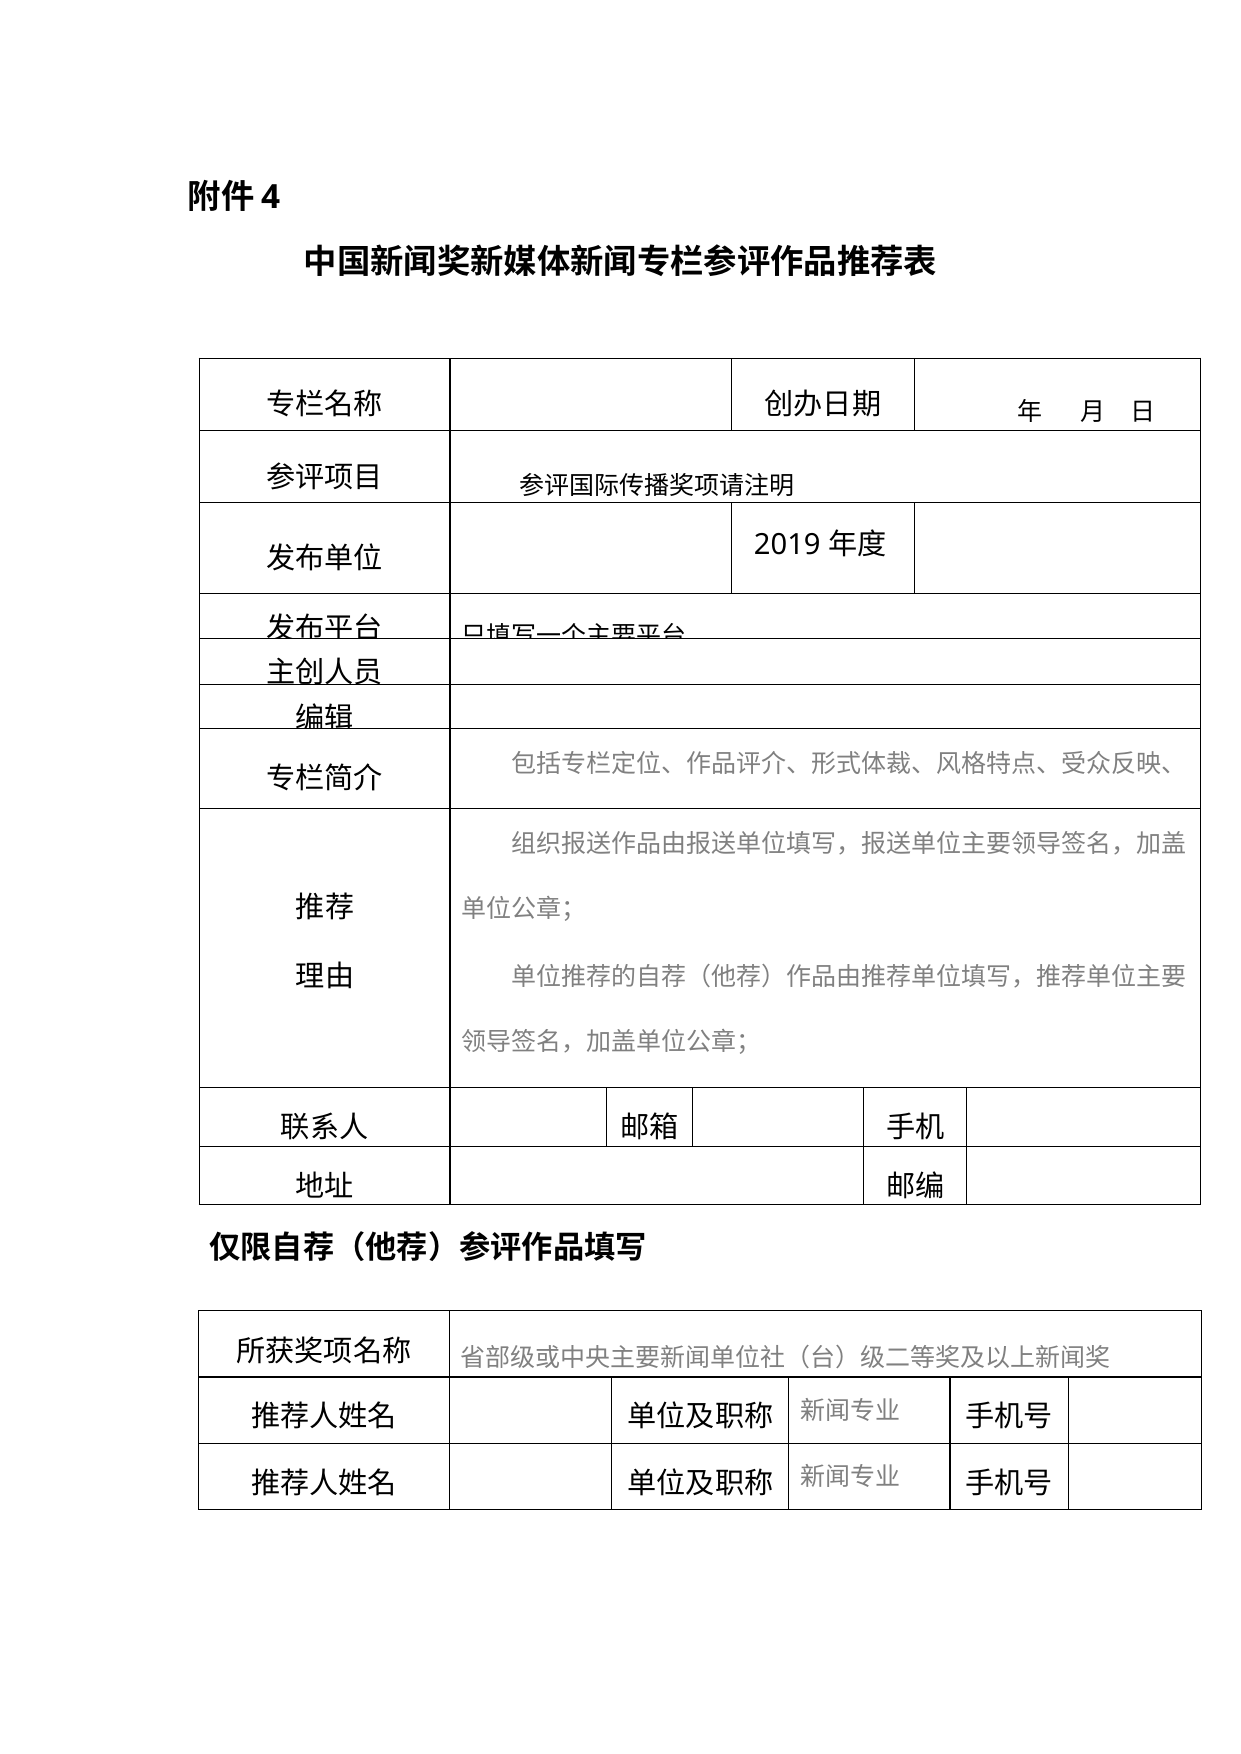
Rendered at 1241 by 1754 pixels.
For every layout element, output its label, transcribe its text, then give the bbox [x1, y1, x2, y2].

table_cell 2019 年度 发布总次数 [732, 503, 914, 593]
table_cell [1069, 1444, 1201, 1509]
table_cell 单位及职称 [612, 1444, 788, 1509]
table_cell 手机号 [951, 1378, 1068, 1442]
table_cell 联系人 [200, 1088, 449, 1146]
table_header 省部级或中央主要新闻单位社（台）级二等奖及以上新闻奖 [450, 1311, 1201, 1376]
table_cell 编辑 [200, 685, 449, 728]
table_cell 只填写一个主要平台 [451, 594, 1200, 638]
subtitle 附件4 [187, 162, 1053, 227]
table_header 年 月 日 [915, 359, 1200, 429]
table_cell [451, 1147, 863, 1204]
table_cell [451, 639, 1200, 684]
table_cell 参评国际传播奖项请注明 [451, 431, 1200, 502]
table_cell 地址 [200, 1147, 449, 1204]
table_cell 发布单位 [200, 503, 449, 593]
table_cell 推荐人姓名 [199, 1378, 449, 1442]
table_cell 新闻专业 副高以上 [789, 1444, 949, 1509]
table_cell 发布平台 [200, 594, 449, 638]
table_header 专栏名称 [200, 359, 449, 429]
table_cell 组织报送作品由报送单位填写，报送单位主要领导签名，加盖 单位公章； 单位推荐的自荐（他荐）作品由推荐单位填写，推荐单位主要 领导签名，加盖单位公章； 个人推荐的自荐（他荐）作品由自荐人（他荐人）填写，自荐 人（他荐人）签名，不需要加盖公章。 签名： （盖单位公章） 2020 年 月 日 [451, 809, 1200, 1087]
table_cell 邮箱 [607, 1088, 692, 1146]
table_cell [451, 503, 731, 593]
table_cell 单位及职称 [612, 1378, 788, 1442]
table_header [451, 359, 731, 429]
table_cell [451, 1088, 606, 1146]
text 仅限自荐（他荐）参评作品填写 [209, 1212, 1053, 1277]
subtitle 中国新闻奖新媒体新闻专栏参评作品推荐表 [187, 227, 1053, 292]
table_cell 专栏简介 [200, 729, 449, 808]
table_cell 推荐 理由 [200, 809, 449, 1087]
table_header 所获奖项名称 [199, 1311, 449, 1376]
table_cell 包括专栏定位、作品评介、形式体裁、风格特点、受众反映、 社会效果等（500 字以内）。 [451, 729, 1200, 808]
table_cell 主创人员 [200, 639, 449, 684]
table_cell 参评项目 [200, 431, 449, 502]
table_cell [450, 1378, 611, 1442]
table_cell 推荐人姓名 [199, 1444, 449, 1509]
table_cell 邮编 [864, 1147, 966, 1204]
table_cell [450, 1444, 611, 1509]
table_cell [967, 1088, 1200, 1146]
table_cell 手机号 [951, 1444, 1068, 1509]
table_cell [967, 1147, 1200, 1204]
table_cell [451, 685, 1200, 728]
table_header 创办日期 [732, 359, 914, 429]
table_cell [693, 1088, 863, 1146]
table_cell [1069, 1378, 1201, 1442]
table_cell 新闻专业 副高以上 [789, 1378, 949, 1442]
table_cell [915, 503, 1200, 593]
table_cell 手机 [864, 1088, 966, 1146]
